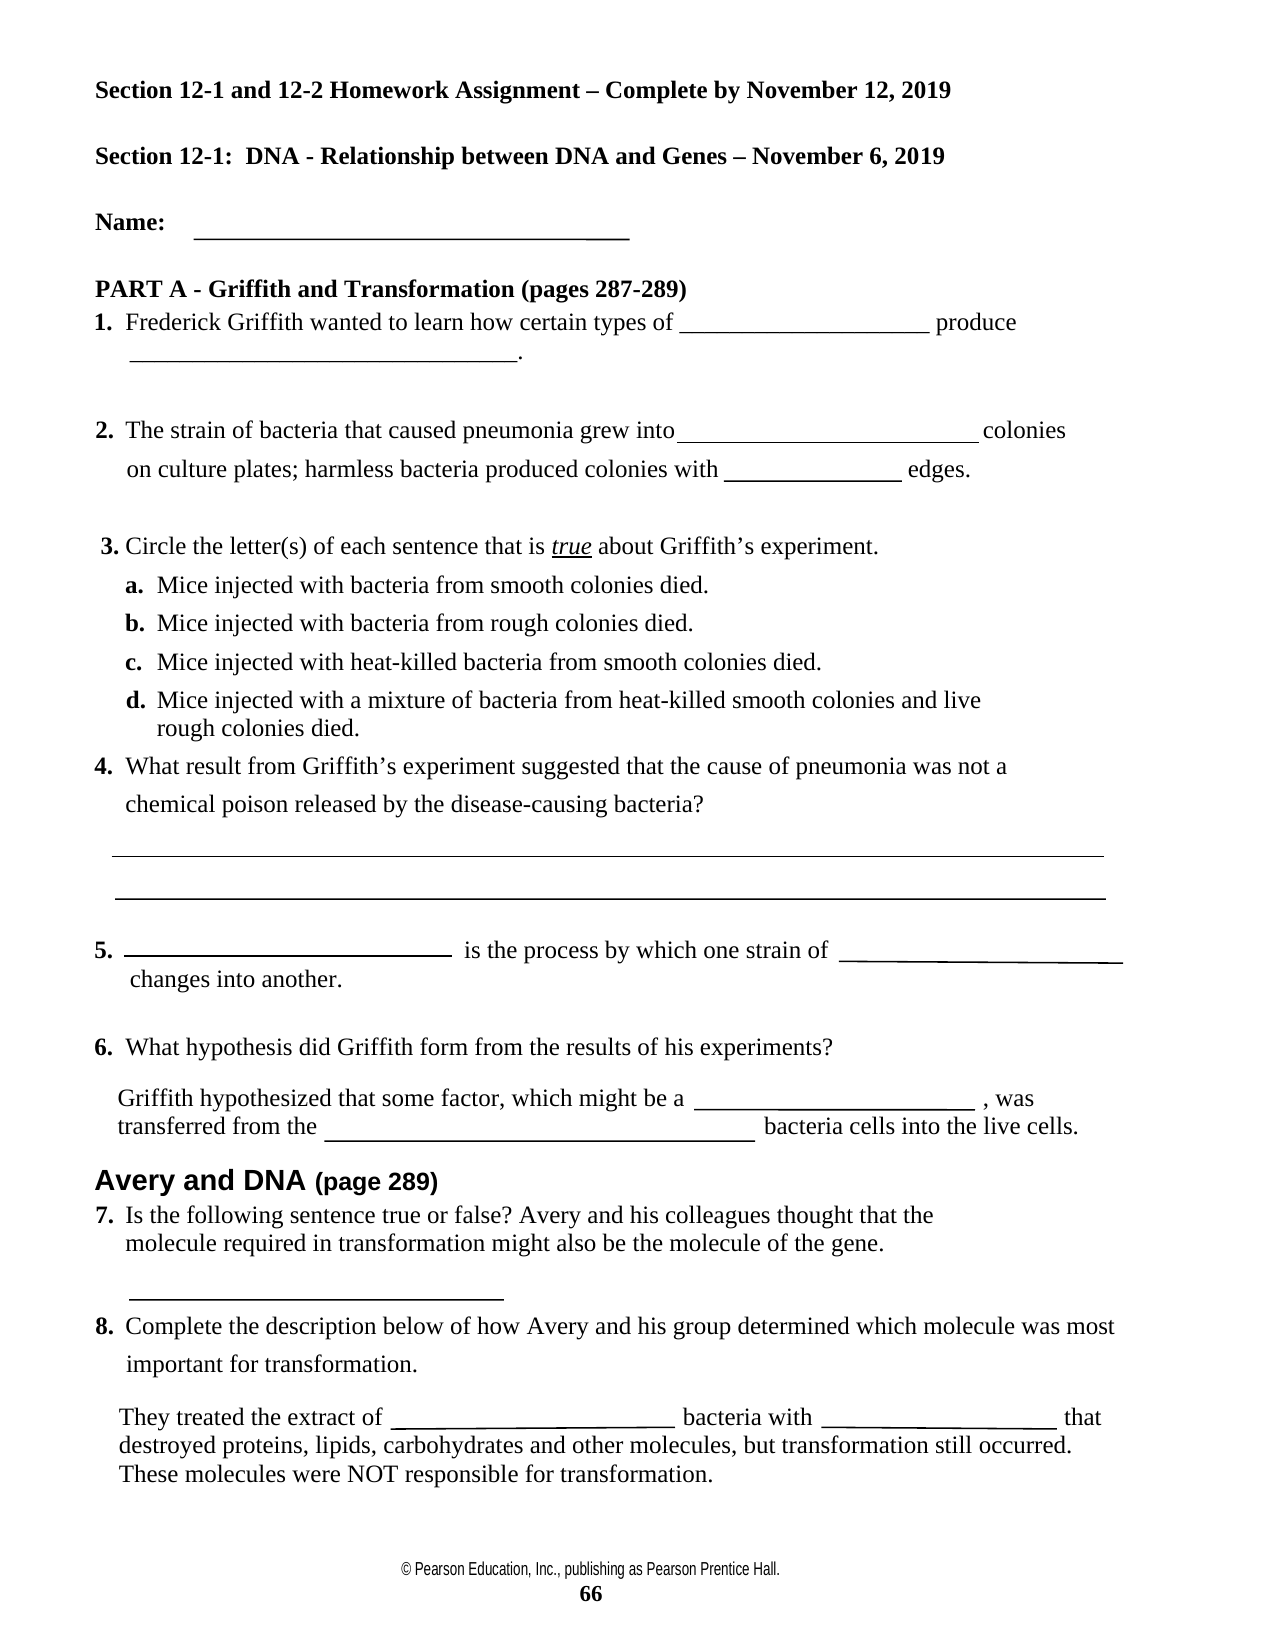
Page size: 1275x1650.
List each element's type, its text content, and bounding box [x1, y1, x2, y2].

text Griffith hypothesized that some factor, which might be a , was transferred from the bacteria cells into the live cells. [117, 1083, 1116, 1140]
text 3. Circle the letter(s) of each sentence that is true about Griffith’s experiment. [94, 524, 1116, 562]
text 66 [83, 1579, 1099, 1606]
text 6. What hypothesis did Griffith form from the results of his experiments? [94, 1032, 1116, 1061]
text a. Mice injected with bacteria from smooth colonies died. [125, 562, 1116, 601]
text b. Mice injected with bacteria from rough colonies died. [125, 601, 1116, 639]
text 4. What result from Griffith’s experiment suggested that the cause of pneumonia was not a chemical poison released by the disease-causing bacteria? [94, 743, 1116, 820]
text Section 12-1 and 12-2 Homework Assignment – Complete by November 12, 2019 [95, 75, 1116, 104]
text © Pearson Education, Inc., publishing as Pearson Prentice Hall. [83, 1557, 1099, 1579]
text 5. is the process by which one strain of changes into another. [94, 935, 1116, 993]
text d. Mice injected with a mixture of bacteria from heat-killed smooth colonies and live rough colonies died. [126, 686, 1069, 742]
text Avery and DNA (page 289) [94, 1163, 1116, 1196]
text Name: [95, 207, 1116, 236]
text PART A - Griffith and Transformation (pages 287-289) [95, 274, 1116, 302]
text 1. Frederick Griffith wanted to learn how certain types of ____________________ produce _______________________________. [83, 307, 1116, 365]
text They treated the extract of bacteria with that destroyed proteins, lipids, carbohydrates and other molecules, but transformation still occurred. These molecules were NOT responsible for transformation. [119, 1402, 1116, 1488]
text 2. The strain of bacteria that caused pneumonia grew into colonies on culture plates; harmless bacteria produced colonies with edges. [83, 408, 1116, 485]
text 7. Is the following sentence true or false? Avery and his colleagues thought that the molecule required in transformation might also be the molecule of the gene. [95, 1201, 1024, 1257]
text Section 12-1: DNA - Relationship between DNA and Genes – November 6, 2019 [95, 141, 1116, 170]
text 8. Complete the description below of how Avery and his group determined which molecule was most important for transformation. [95, 1304, 1116, 1380]
text c. Mice injected with heat-killed bacteria from smooth colonies died. [125, 639, 1116, 678]
